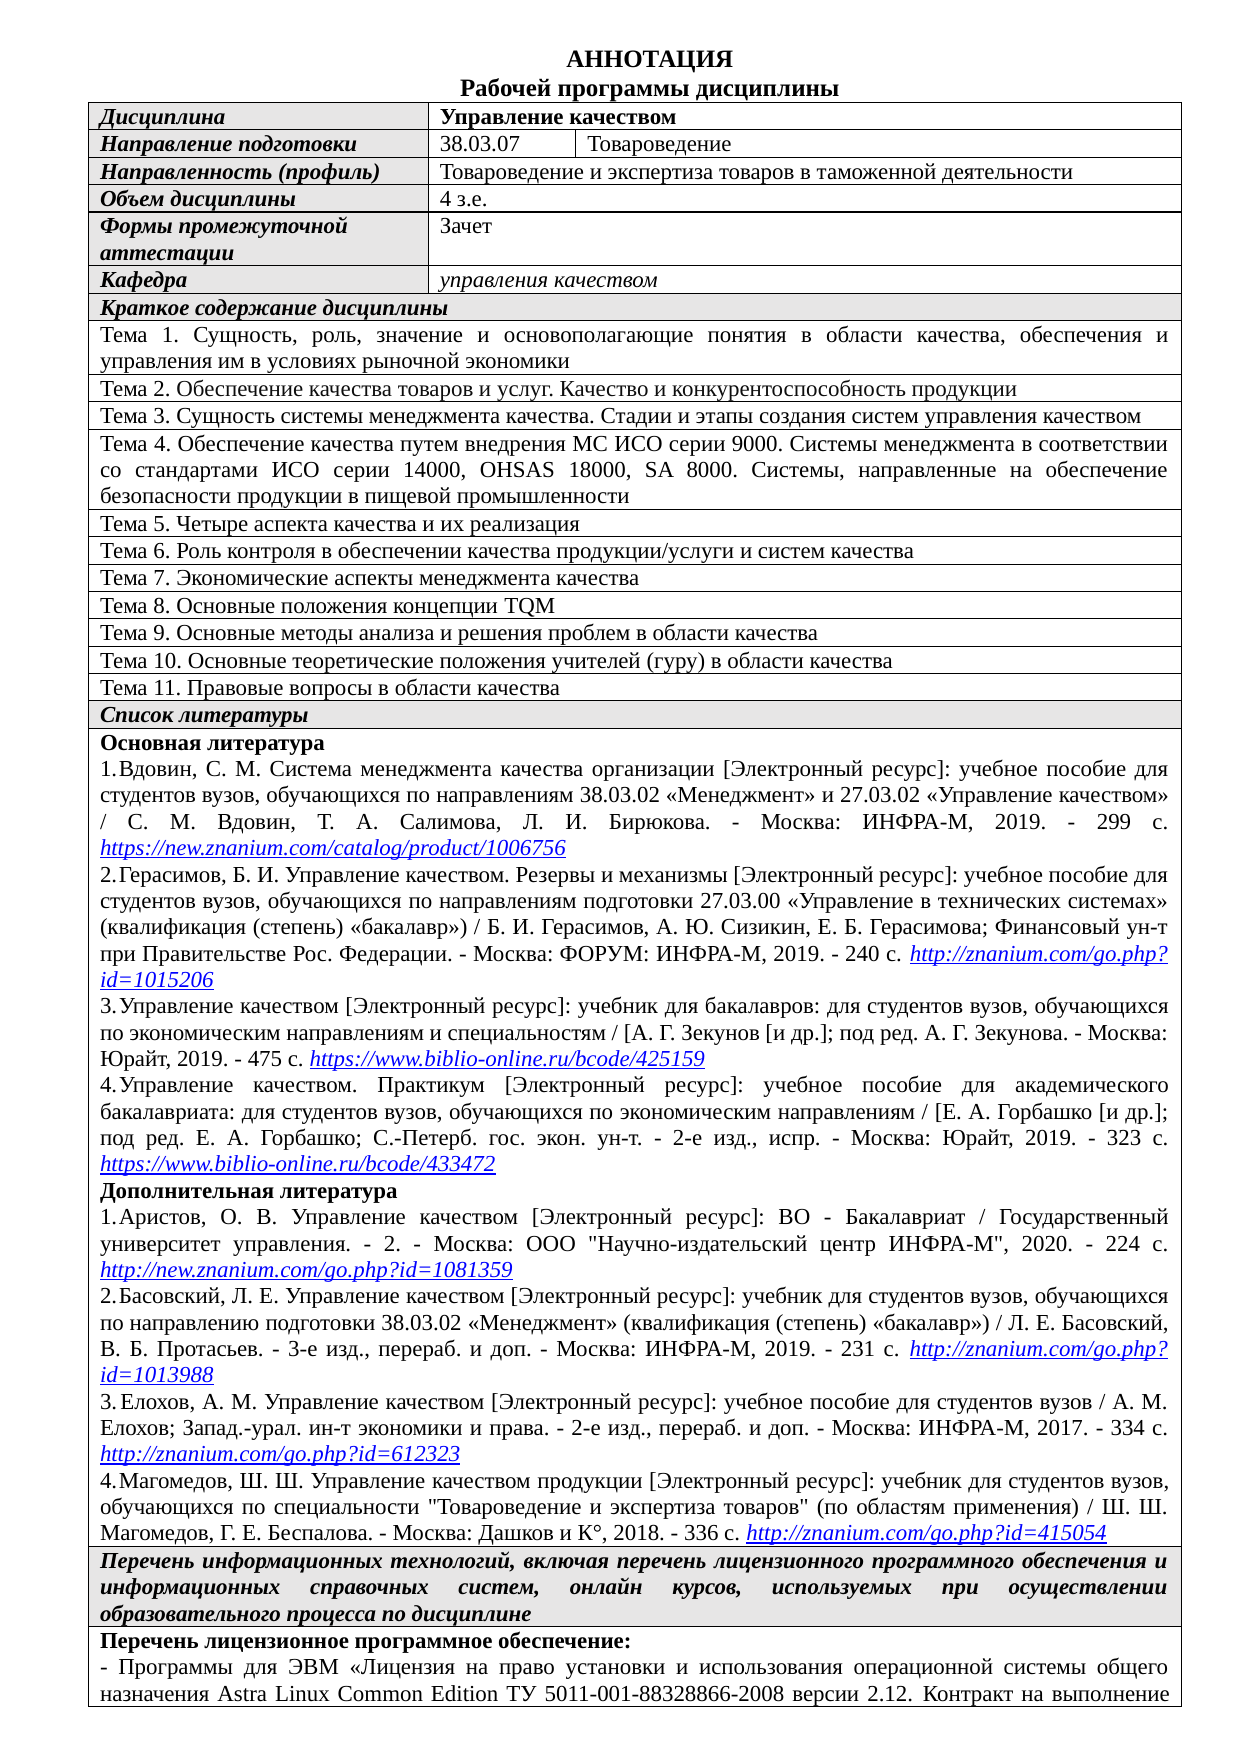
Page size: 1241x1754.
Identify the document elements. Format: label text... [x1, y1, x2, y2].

table_cell Направленность (профиль) [89, 158, 428, 184]
table_cell Тема 7. Экономические аспекты менеджмента качества [89, 565, 1181, 591]
table_header Дисциплина [89, 103, 428, 129]
table_cell Объем дисциплины [89, 185, 428, 211]
table_cell Тема 2. Обеспечение качества товаров и услуг. Качество и конкурентоспособность продукции [89, 375, 1181, 401]
table_cell Товароведение [576, 130, 1181, 157]
table_cell Перечень информационных технологий, включая перечень лицензионного программного обеспечения и информационных справочных систем, онлайн курсов, используемых при осуществлении образовательного процесса по дисциплине [89, 1547, 1181, 1626]
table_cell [89, 1627, 1181, 1706]
table_cell 38.03.07 [429, 130, 575, 157]
table_cell Зачет [429, 213, 1181, 265]
table_cell Тема 3. Сущность системы менеджмента качества. Стадии и этапы создания систем управления качеством [89, 402, 1181, 428]
table_cell Краткое содержание дисциплины [89, 294, 1181, 320]
table_cell Направление подготовки [89, 130, 428, 157]
table_cell Тема 10. Основные теоретические положения учителей (гуру) в области качества [89, 647, 1181, 673]
table_cell Кафедра [89, 266, 428, 293]
table_cell Тема 4. Обеспечение качества путем внедрения МС ИСО серии 9000. Системы менеджмента в соответствии со стандартами ИСО серии 14000, OHSAS 18000, SA 8000. Системы, направленные на обеспечение безопасности продукции в пищевой промышленности [89, 430, 1181, 509]
table_header Управление качеством [429, 103, 1181, 129]
table_cell 4 з.е. [429, 185, 1181, 211]
table_cell Тема 11. Правовые вопросы в области качества [89, 674, 1181, 700]
table_cell Основная литература Вдовин, С. М. Система менеджмента качества организации [Электронный ресурс]: учебное пособие для студентов вузов, обучающихся по направлениям 38.03.02 «Менеджмент» и 27.03.02 «Управление качеством» / С. М. Вдовин, Т. А. Салимова, Л. И. Бирюкова. - Москва: ИНФРА-М, 2019. - 299 с. https://new.znanium.com/catalog/product/1006756 Герасимов, Б. И. Управление качеством. Резервы и механизмы [Электронный ресурс]: учебное пособие для студентов вузов, обучающихся по направлениям подготовки 27.03.00 «Управление в технических системах» (квалификация (степень) «бакалавр») / Б. И. Герасимов, А. Ю. Сизикин, Е. Б. Герасимова; Финансовый ун-т при Правительстве Рос. Федерации. - Москва: ФОРУМ: ИНФРА-М, 2019. - 240 с. http://znanium.com/go.php?id=1015206 Управление качеством [Электронный ресурс]: учебник для бакалавров: для студентов вузов, обучающихся по экономическим направлениям и специальностям / [А. Г. Зекунов [и др.]; под ред. А. Г. Зекунова. - Москва: Юрайт, 2019. - 475 с. https://www.biblio-online.ru/bcode/425159 Управление качеством. Практикум [Электронный ресурс]: учебное пособие для академического бакалавриата: для студентов вузов, обучающихся по экономическим направлениям / [Е. А. Горбашко [и др.]; под ред. Е. А. Горбашко; С.-Петерб. гос. экон. ун-т. - 2-е изд., испр. - Москва: Юрайт, 2019. - 323 с. https://www.biblio-online.ru/bcode/433472 Дополнительная литература Аристов, О. В. Управление качеством [Электронный ресурс]: ВО - Бакалавриат / Государственный университет управления. - 2. - Москва: ООО "Научно-издательский центр ИНФРА-М", 2020. - 224 с. http://new.znanium.com/go.php?id=1081359 Басовский, Л. Е. Управление качеством [Электронный ресурс]: учебник для студентов вузов, обучающихся по направлению подготовки 38.03.02 «Менеджмент» (квалификация (степень) «бакалавр») / Л. Е. Басовский, В. Б. Протасьев. - 3-е изд., перераб. и доп. - Москва: ИНФРА-М, 2019. - 231 с. http://znanium.com/go.php?id=1013988 Елохов, А. М. Управление качеством [Электронный ресурс]: учебное пособие для студентов вузов / А. М. Елохов; Запад.-урал. ин-т экономики и права. - 2-е изд., перераб. и доп. - Москва: ИНФРА-М, 2017. - 334 с. http://znanium.com/go.php?id=612323 Магомедов, Ш. Ш. Управление качеством продукции [Электронный ресурс]: учебник для студентов вузов, обучающихся по специальности "Товароведение и экспертиза товаров" (по областям применения) / Ш. Ш. Магомедов, Г. Е. Беспалова. - Москва: Дашков и К°, 2018. - 336 с. http://znanium.com/go.php?id=415054 [89, 729, 1181, 1546]
text АННОТАЦИЯ [118, 44, 1181, 73]
text Рабочей программы дисциплины [118, 73, 1181, 102]
table_cell управления качеством [429, 266, 1181, 293]
table_cell Тема 5. Четыре аспекта качества и их реализация [89, 510, 1181, 536]
table_cell Тема 6. Роль контроля в обеспечении качества продукции/услуги и систем качества [89, 537, 1181, 563]
table_cell Тема 8. Основные положения концепции TQM [89, 592, 1181, 618]
table_cell Список литературы [89, 701, 1181, 728]
table_cell Товароведение и экспертиза товаров в таможенной деятельности [429, 158, 1181, 184]
table_cell Тема 1. Сущность, роль, значение и основополагающие понятия в области качества, обеспечения и управления им в условиях рыночной экономики [89, 321, 1181, 374]
table_cell Тема 9. Основные методы анализа и решения проблем в области качества [89, 619, 1181, 646]
table_cell Формы промежуточной аттестации [89, 213, 428, 265]
